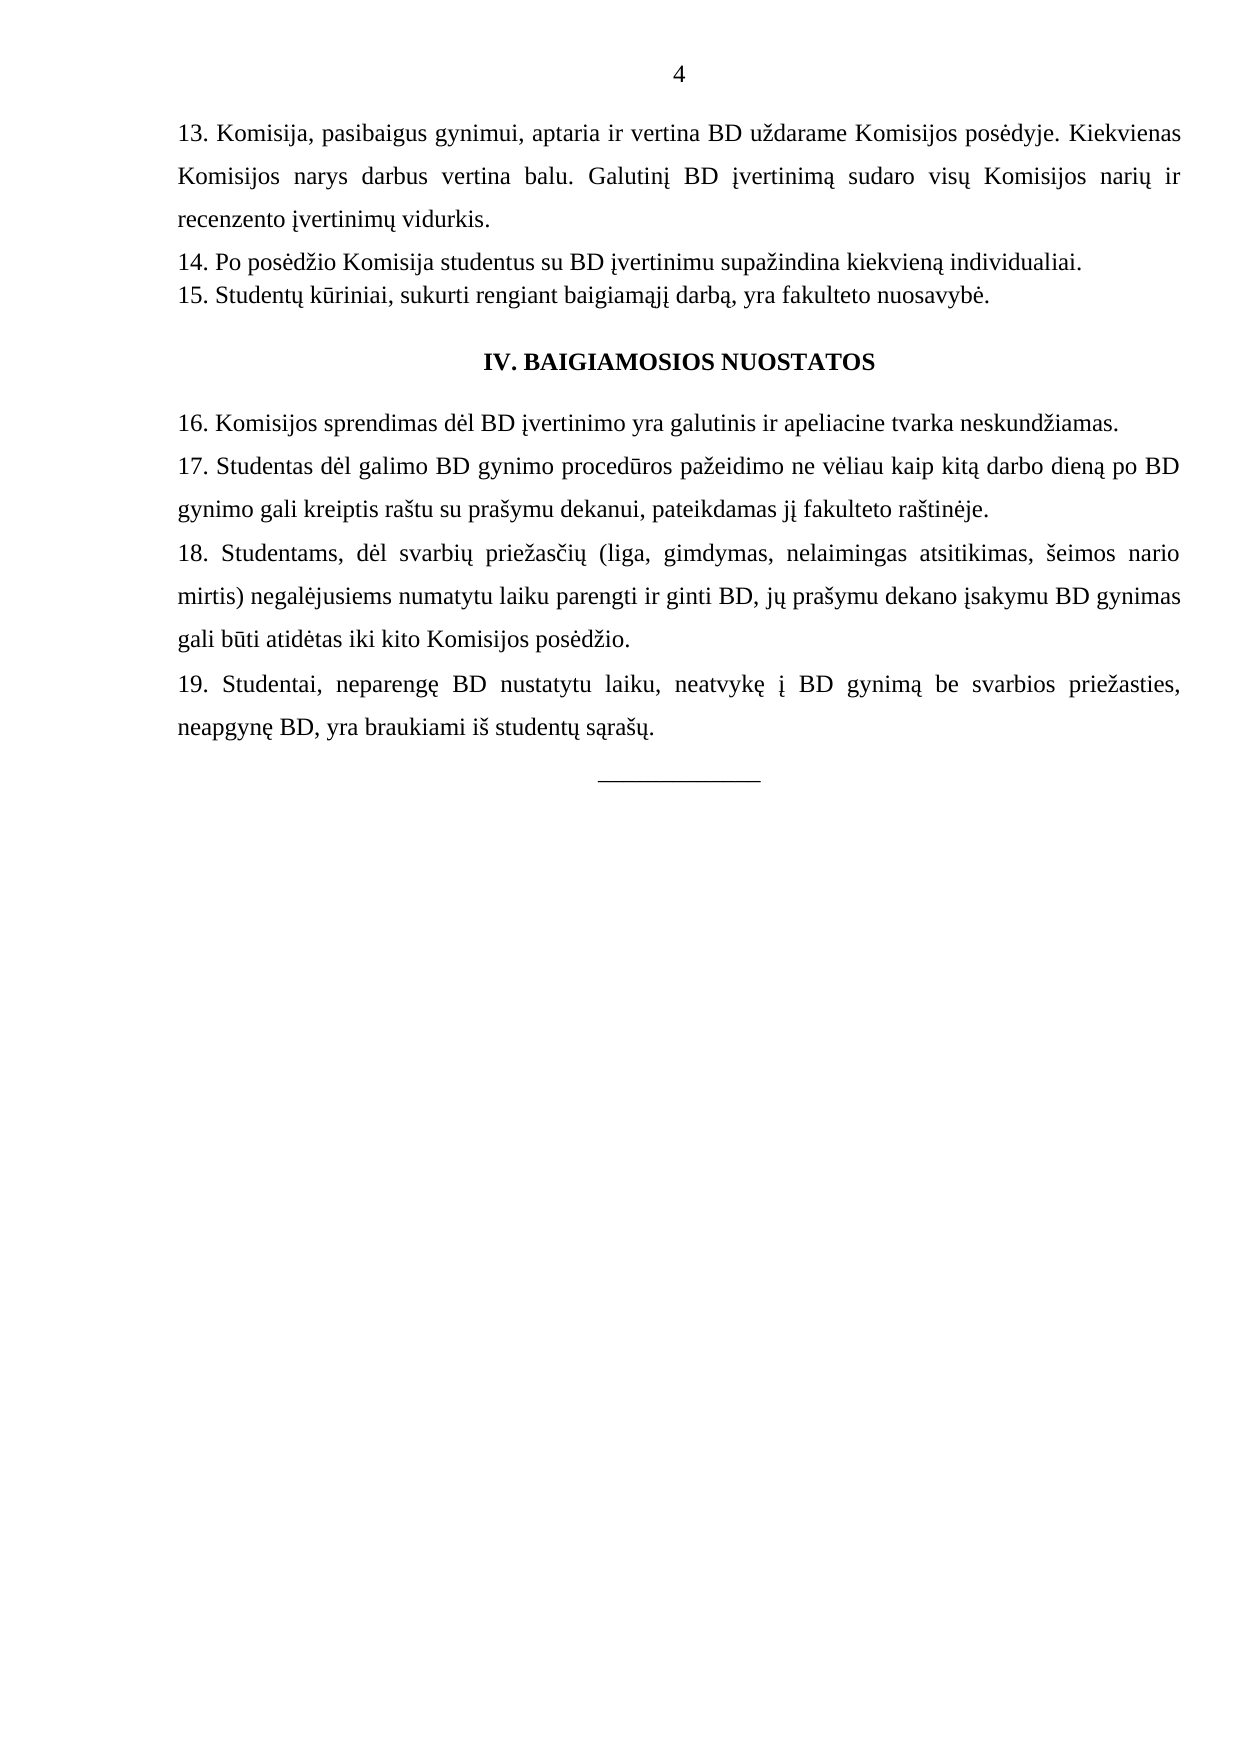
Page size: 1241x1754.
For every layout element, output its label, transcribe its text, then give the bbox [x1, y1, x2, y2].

text 14. Po posėdžio Komisija studentus su BD įvertinimu supažindina kiekvieną individualiai. [177, 247, 1181, 276]
text _____________ [177, 756, 1181, 785]
text 16. Komisijos sprendimas dėl BD įvertinimo yra galutinis ir apeliacine tvarka neskundžiamas. [177, 408, 1181, 437]
text 13. Komisija, pasibaigus gynimui, aptaria ir vertina BD uždarame Komisijos posėdyje. Kiekvienas Komisijos narys darbus vertina balu. Galutinį BD įvertinimą sudaro visų Komisijos narių ir recenzento įvertinimų vidurkis. [177, 118, 1181, 233]
text 17. Studentas dėl galimo BD gynimo procedūros pažeidimo ne vėliau kaip kitą darbo dieną po BD gynimo gali kreiptis raštu su prašymu dekanui, pateikdamas jį fakulteto raštinėje. [177, 451, 1181, 523]
text 15. Studentų kūriniai, sukurti rengiant baigiamąjį darbą, yra fakulteto nuosavybė. [177, 281, 1181, 309]
text IV. BAIGIAMOSIOS NUOSTATOS [177, 347, 1181, 375]
text 19. Studentai, neparengę BD nustatytu laiku, neatvykę į BD gynimą be svarbios priežasties, neapgynę BD, yra braukiami iš studentų sąrašų. [177, 669, 1181, 741]
text 18. Studentams, dėl svarbių priežasčių (liga, gimdymas, nelaimingas atsitikimas, šeimos nario mirtis) negalėjusiems numatytu laiku parengti ir ginti BD, jų prašymu dekano įsakymu BD gynimas gali būti atidėtas iki kito Komisijos posėdžio. [177, 538, 1181, 653]
